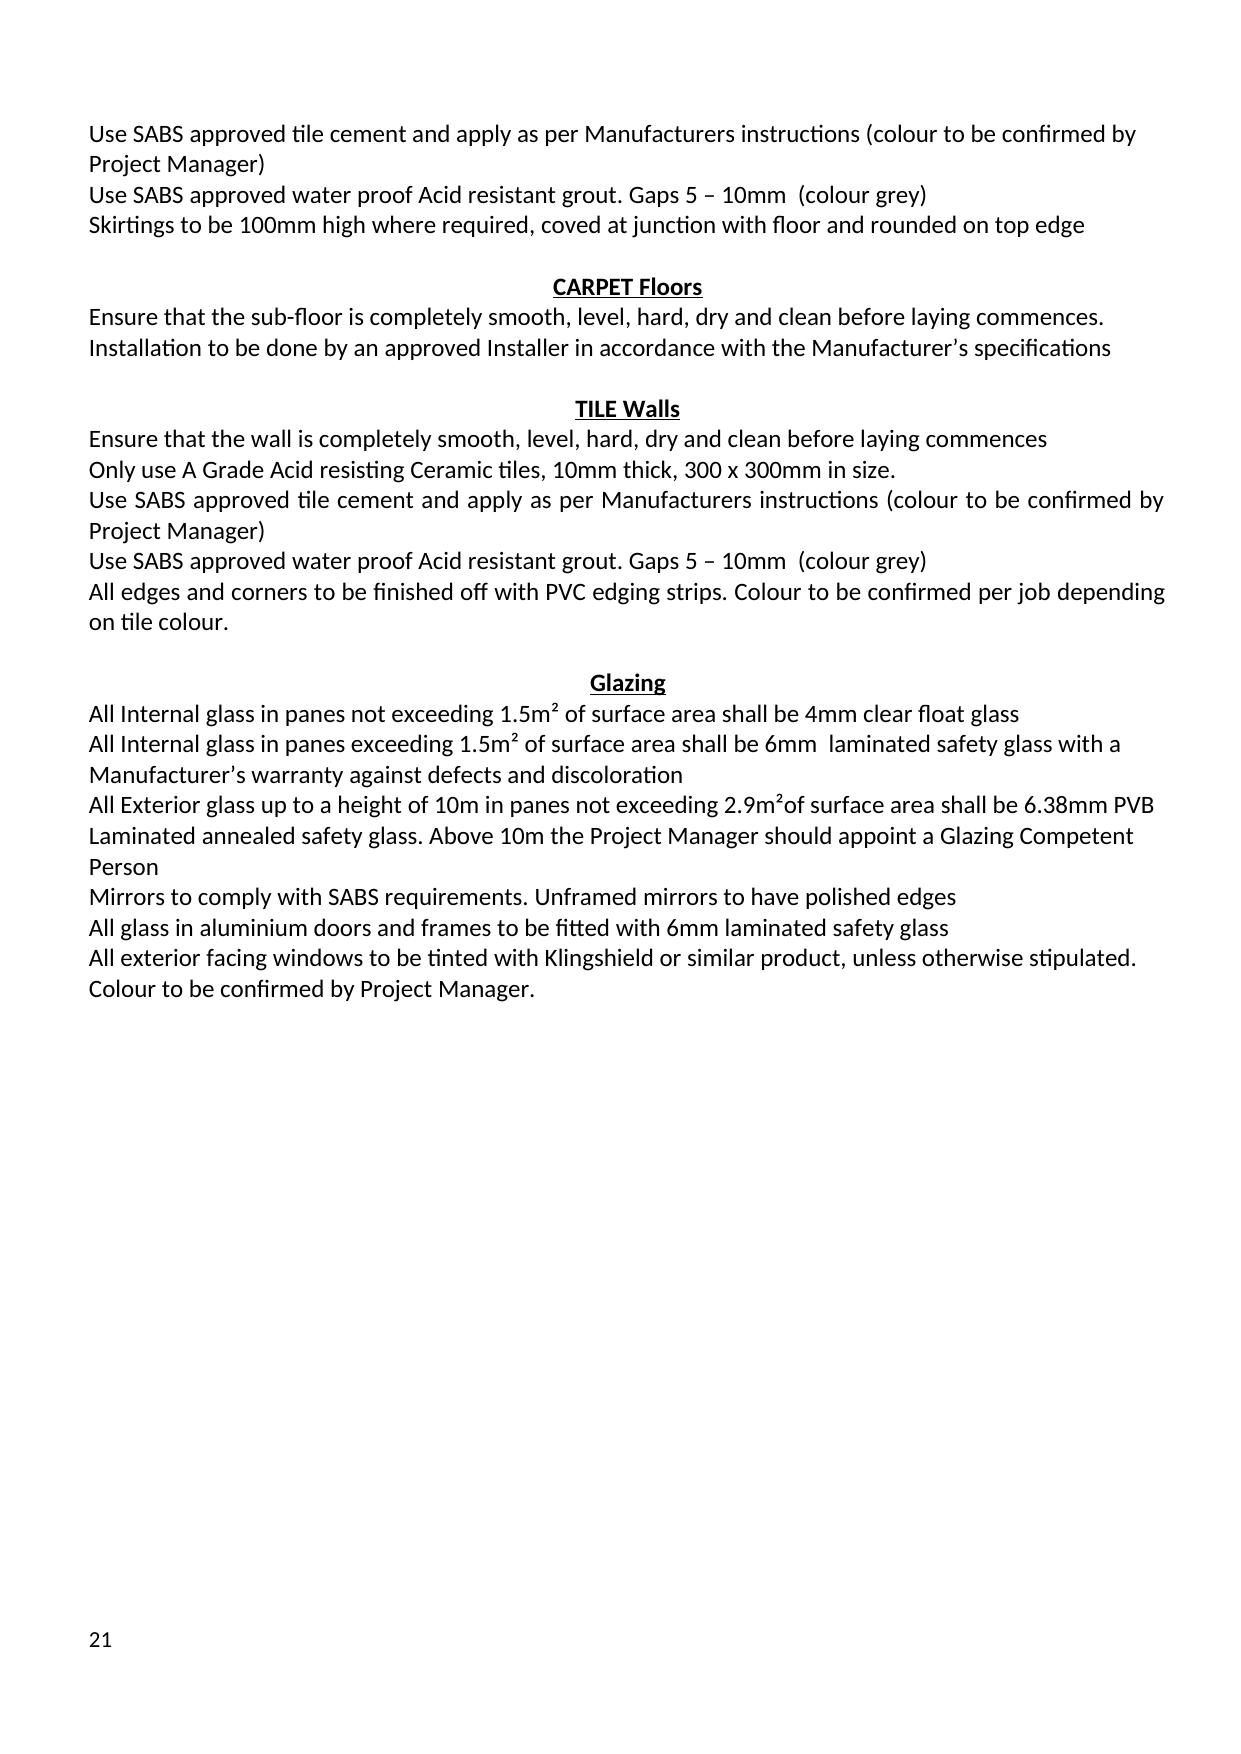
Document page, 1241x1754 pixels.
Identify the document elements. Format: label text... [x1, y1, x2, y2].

text All exterior facing windows to be tinted with Klingshield or similar product, unless otherwise stipulated. Colour to be confirmed by Project Manager. [89, 942, 1166, 1003]
text Glazing [89, 667, 1166, 698]
text Skirtings to be 100mm high where required, coved at junction with floor and rounded on top edge [89, 210, 1166, 240]
text Ensure that the sub-floor is completely smooth, level, hard, dry and clean before laying commences. Installation to be done by an approved Installer in accordance with the Manufacturer’s specifications [89, 301, 1166, 362]
text All Internal glass in panes not exceeding 1.5m² of surface area shall be 4mm clear float glass [89, 698, 1166, 728]
text Use SABS approved tile cement and apply as per Manufacturers instructions (colour to be confirmed by Project Manager) [89, 484, 1166, 545]
text Use SABS approved water proof Acid resistant grout. Gaps 5 – 10mm (colour grey) [89, 179, 1166, 210]
text Use SABS approved water proof Acid resistant grout. Gaps 5 – 10mm (colour grey) [89, 545, 1166, 576]
text CARPET Floors [89, 271, 1166, 301]
text Only use A Grade Acid resisting Ceramic tiles, 10mm thick, 300 x 300mm in size. [89, 454, 1166, 484]
text All glass in aluminium doors and frames to be fitted with 6mm laminated safety glass [89, 912, 1166, 942]
text Use SABS approved tile cement and apply as per Manufacturers instructions (colour to be confirmed by Project Manager) [89, 118, 1166, 179]
text TILE Walls [89, 393, 1166, 423]
text Ensure that the wall is completely smooth, level, hard, dry and clean before laying commences [89, 423, 1166, 454]
text All edges and corners to be finished off with PVC edging strips. Colour to be confirmed per job depending on tile colour. [89, 576, 1166, 637]
text All Exterior glass up to a height of 10m in panes not exceeding 2.9m²of surface area shall be 6.38mm PVB Laminated annealed safety glass. Above 10m the Project Manager should appoint a Glazing Competent Person [89, 789, 1166, 881]
text Mirrors to comply with SABS requirements. Unframed mirrors to have polished edges [89, 881, 1166, 912]
text All Internal glass in panes exceeding 1.5m² of surface area shall be 6mm laminated safety glass with a Manufacturer’s warranty against defects and discoloration [89, 728, 1166, 789]
